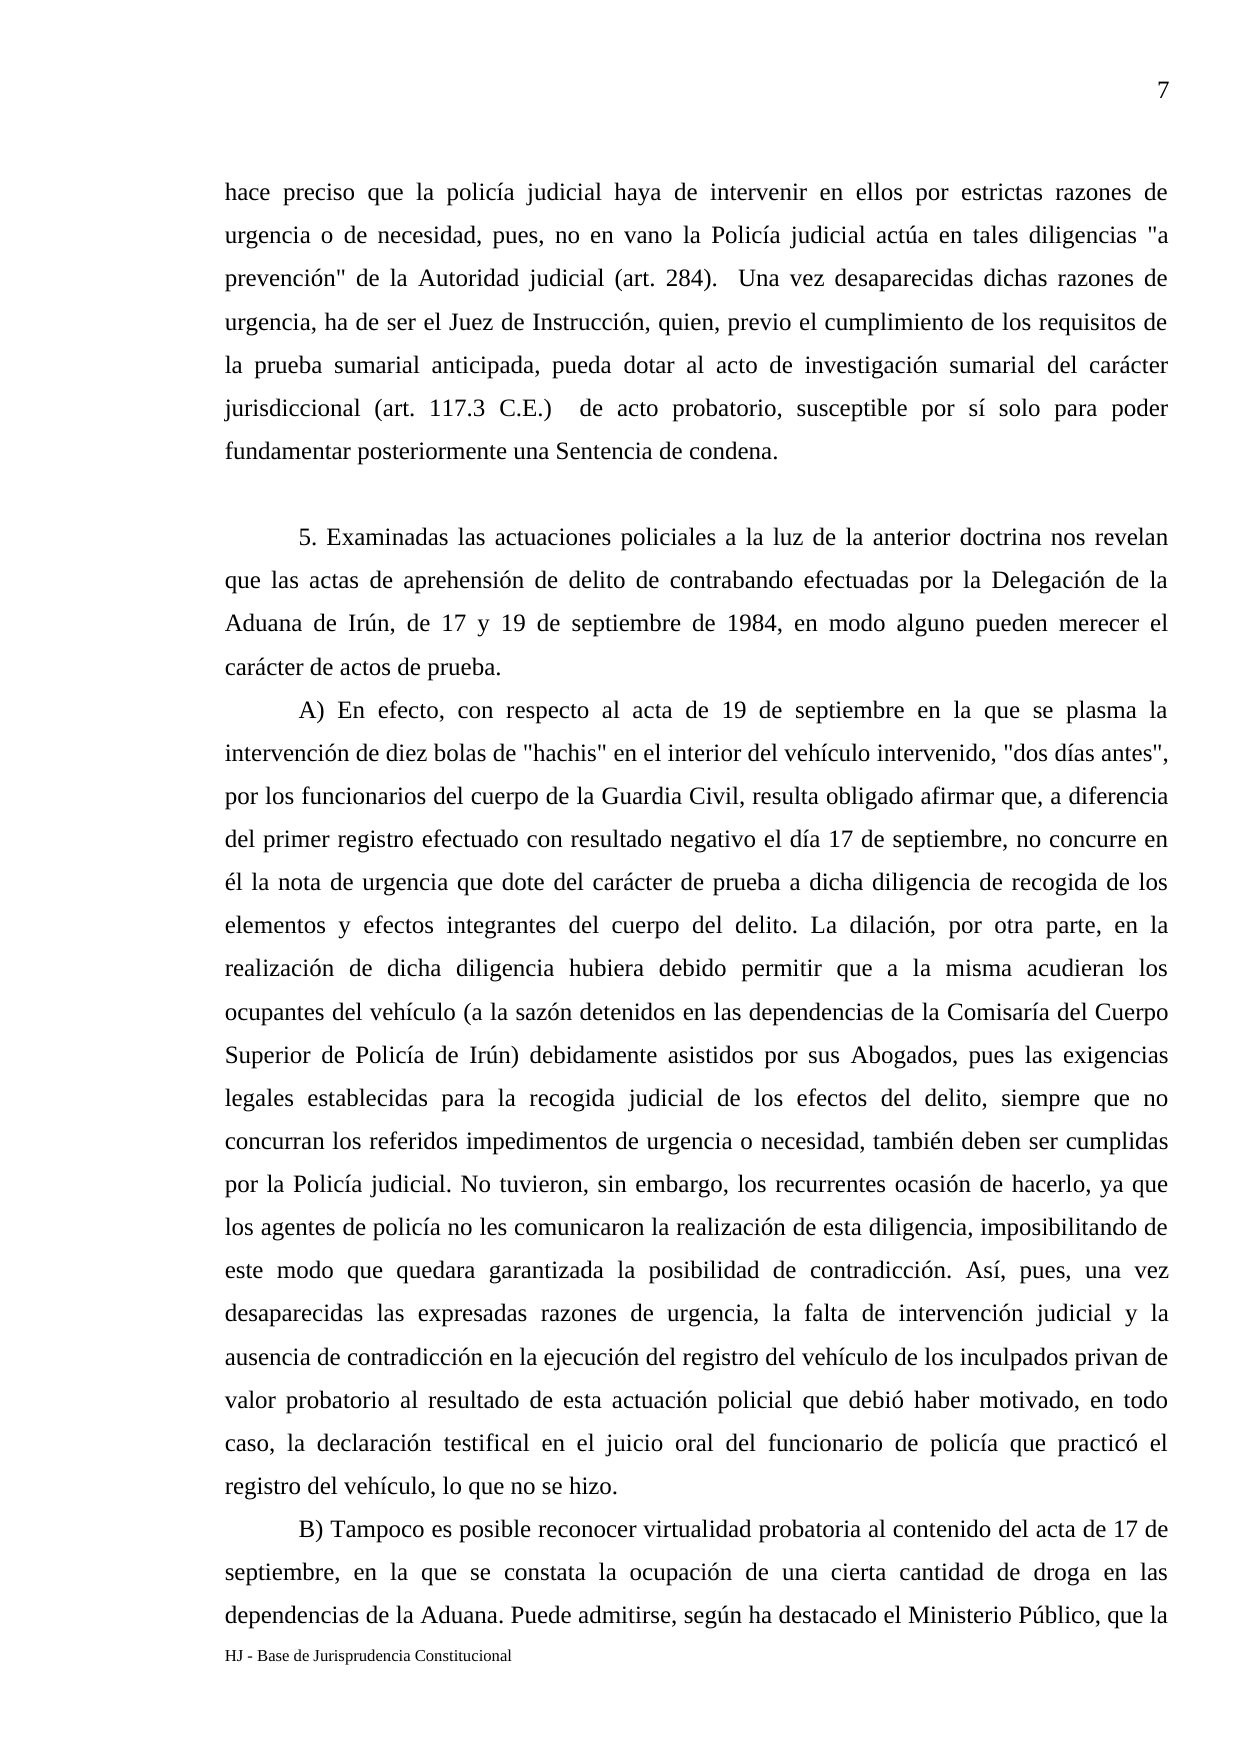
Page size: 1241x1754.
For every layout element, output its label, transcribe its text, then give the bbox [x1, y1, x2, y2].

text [224, 1514, 1169, 1629]
text 5. Examinadas las actuaciones policiales a la luz de la anterior doctrina nos revelan que las actas de aprehensión de delito de contrabando efectuadas por la Delegación de la Aduana de Irún, de 17 y 19 de septiembre de 1984, en modo alguno pueden merecer el carácter de actos de prueba. [224, 522, 1169, 680]
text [224, 177, 1169, 465]
text A) En efecto, con respecto al acta de 19 de septiembre en la que se plasma la intervención de diez bolas de "hachis" en el interior del vehículo intervenido, "dos días antes", por los funcionarios del cuerpo de la Guardia Civil, resulta obligado afirmar que, a diferencia del primer registro efectuado con resultado negativo el día 17 de septiembre, no concurre en él la nota de urgencia que dote del carácter de prueba a dicha diligencia de recogida de los elementos y efectos integrantes del cuerpo del delito. La dilación, por otra parte, en la realización de dicha diligencia hubiera debido permitir que a la misma acudieran los ocupantes del vehículo (a la sazón detenidos en las dependencias de la Comisaría del Cuerpo Superior de Policía de Irún) debidamente asistidos por sus Abogados, pues las exigencias legales establecidas para la recogida judicial de los efectos del delito, siempre que no concurran los referidos impedimentos de urgencia o necesidad, también deben ser cumplidas por la Policía judicial. No tuvieron, sin embargo, los recurrentes ocasión de hacerlo, ya que los agentes de policía no les comunicaron la realización de esta diligencia, imposibilitando de este modo que quedara garantizada la posibilidad de contradicción. Así, pues, una vez desaparecidas las expresadas razones de urgencia, la falta de intervención judicial y la ausencia de contradicción en la ejecución del registro del vehículo de los inculpados privan de valor probatorio al resultado de esta actuación policial que debió haber motivado, en todo caso, la declaración testifical en el juicio oral del funcionario de policía que practicó el registro del vehículo, lo que no se hizo. [224, 695, 1169, 1500]
